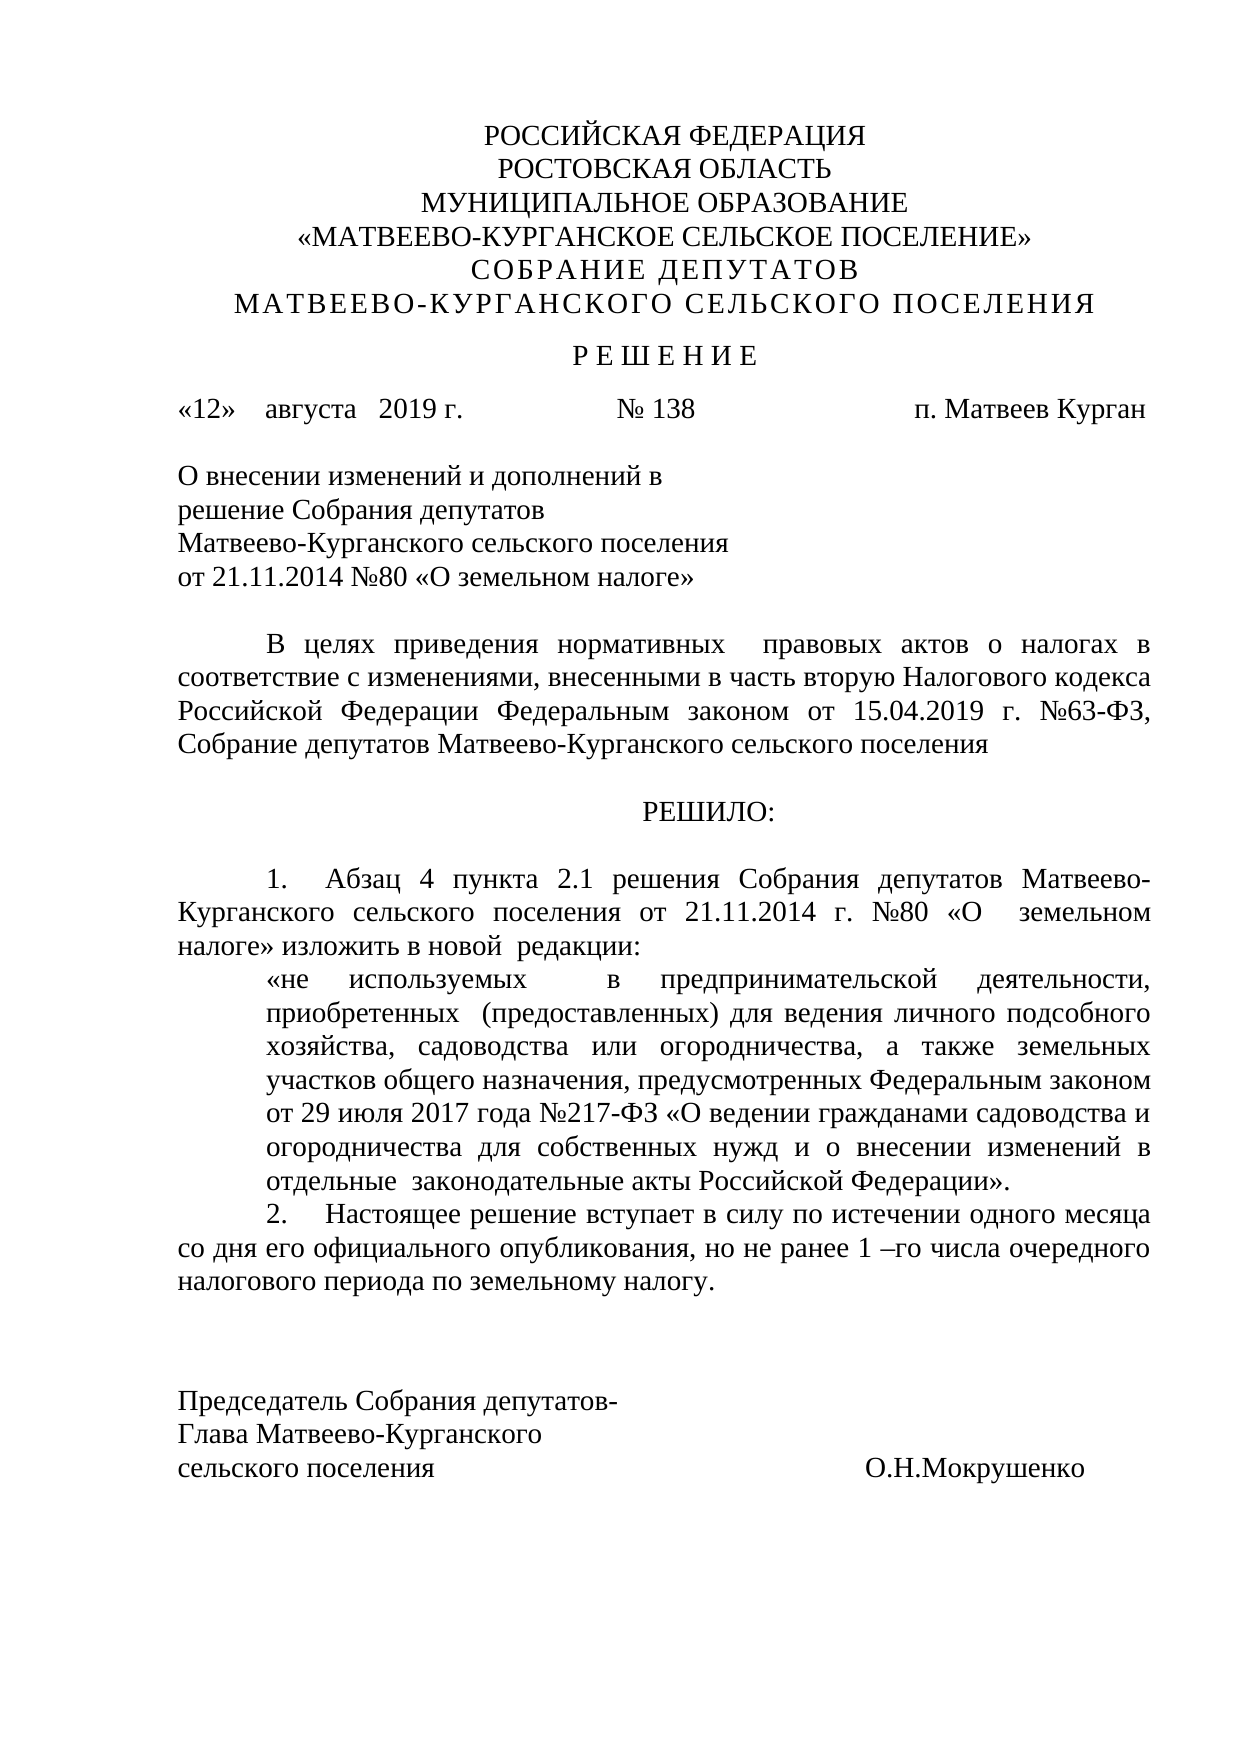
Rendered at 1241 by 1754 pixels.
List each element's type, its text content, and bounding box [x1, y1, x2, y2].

text сельского поселения О.Н.Мокрушенко [177, 1450, 1152, 1484]
text МАТВЕЕВО-КУРГАНСКОГО СЕЛЬСКОГО ПОСЕЛЕНИЯ [177, 286, 1152, 319]
text от 21.11.2014 №80 «О земельном налоге» [177, 559, 1152, 592]
text РОССИЙСКАЯ ФЕДЕРАЦИЯ [177, 118, 1152, 152]
text МУНИЦИПАЛЬНОЕ ОБРАЗОВАНИЕ [177, 185, 1152, 219]
list «не используемых в предпринимательской деятельности, приобретенных (предоставленных) для ведения личного подсобного хозяйства, садоводства или огородничества, а также земельных участков общего назначения, предусмотренных Федеральным законом от 29 июля 2017 года №217-ФЗ «О ведении гражданами садоводства и огородничества для собственных нужд и о внесении изменений в отдельные законодательные акты Российской Федерации». [266, 961, 1152, 1196]
text Матвеево-Курганского сельского поселения [177, 525, 1152, 559]
text РЕШИЛО: [177, 794, 1152, 827]
text О внесении изменений и дополнений в [177, 458, 1152, 492]
text СОБРАНИЕ ДЕПУТАТОВ [177, 252, 1152, 286]
text РОСТОВСКАЯ ОБЛАСТЬ [177, 152, 1152, 185]
text «МАТВЕЕВО-КУРГАНСКОЕ СЕЛЬСКОЕ ПОСЕЛЕНИЕ» [177, 219, 1152, 252]
text решение Собрания депутатов [177, 492, 1152, 525]
text В целях приведения нормативных правовых актов о налогах в соответствие с изменениями, внесенными в часть вторую Налогового кодекса Российской Федерации Федеральным законом от 15.04.2019 г. №63-ФЗ, Собрание депутатов Матвеево-Курганского сельского поселения [177, 626, 1152, 760]
list Абзац 4 пункта 2.1 решения Собрания депутатов Матвеево-Курганского сельского поселения от 21.11.2014 г. №80 «О земельном налоге» изложить в новой редакции: [177, 861, 1152, 961]
list Настоящее решение вступает в силу по истечении одного месяца со дня его официального опубликования, но не ранее 1 –го числа очередного налогового периода по земельному налогу. [177, 1196, 1152, 1297]
text «12» августа 2019 г. № 138 п. Матвеев Курган [177, 391, 1152, 425]
text Р е ш е н и е [177, 338, 1152, 372]
text Глава Матвеево-Курганского [177, 1417, 1152, 1450]
text Председатель Собрания депутатов- [177, 1383, 1152, 1417]
